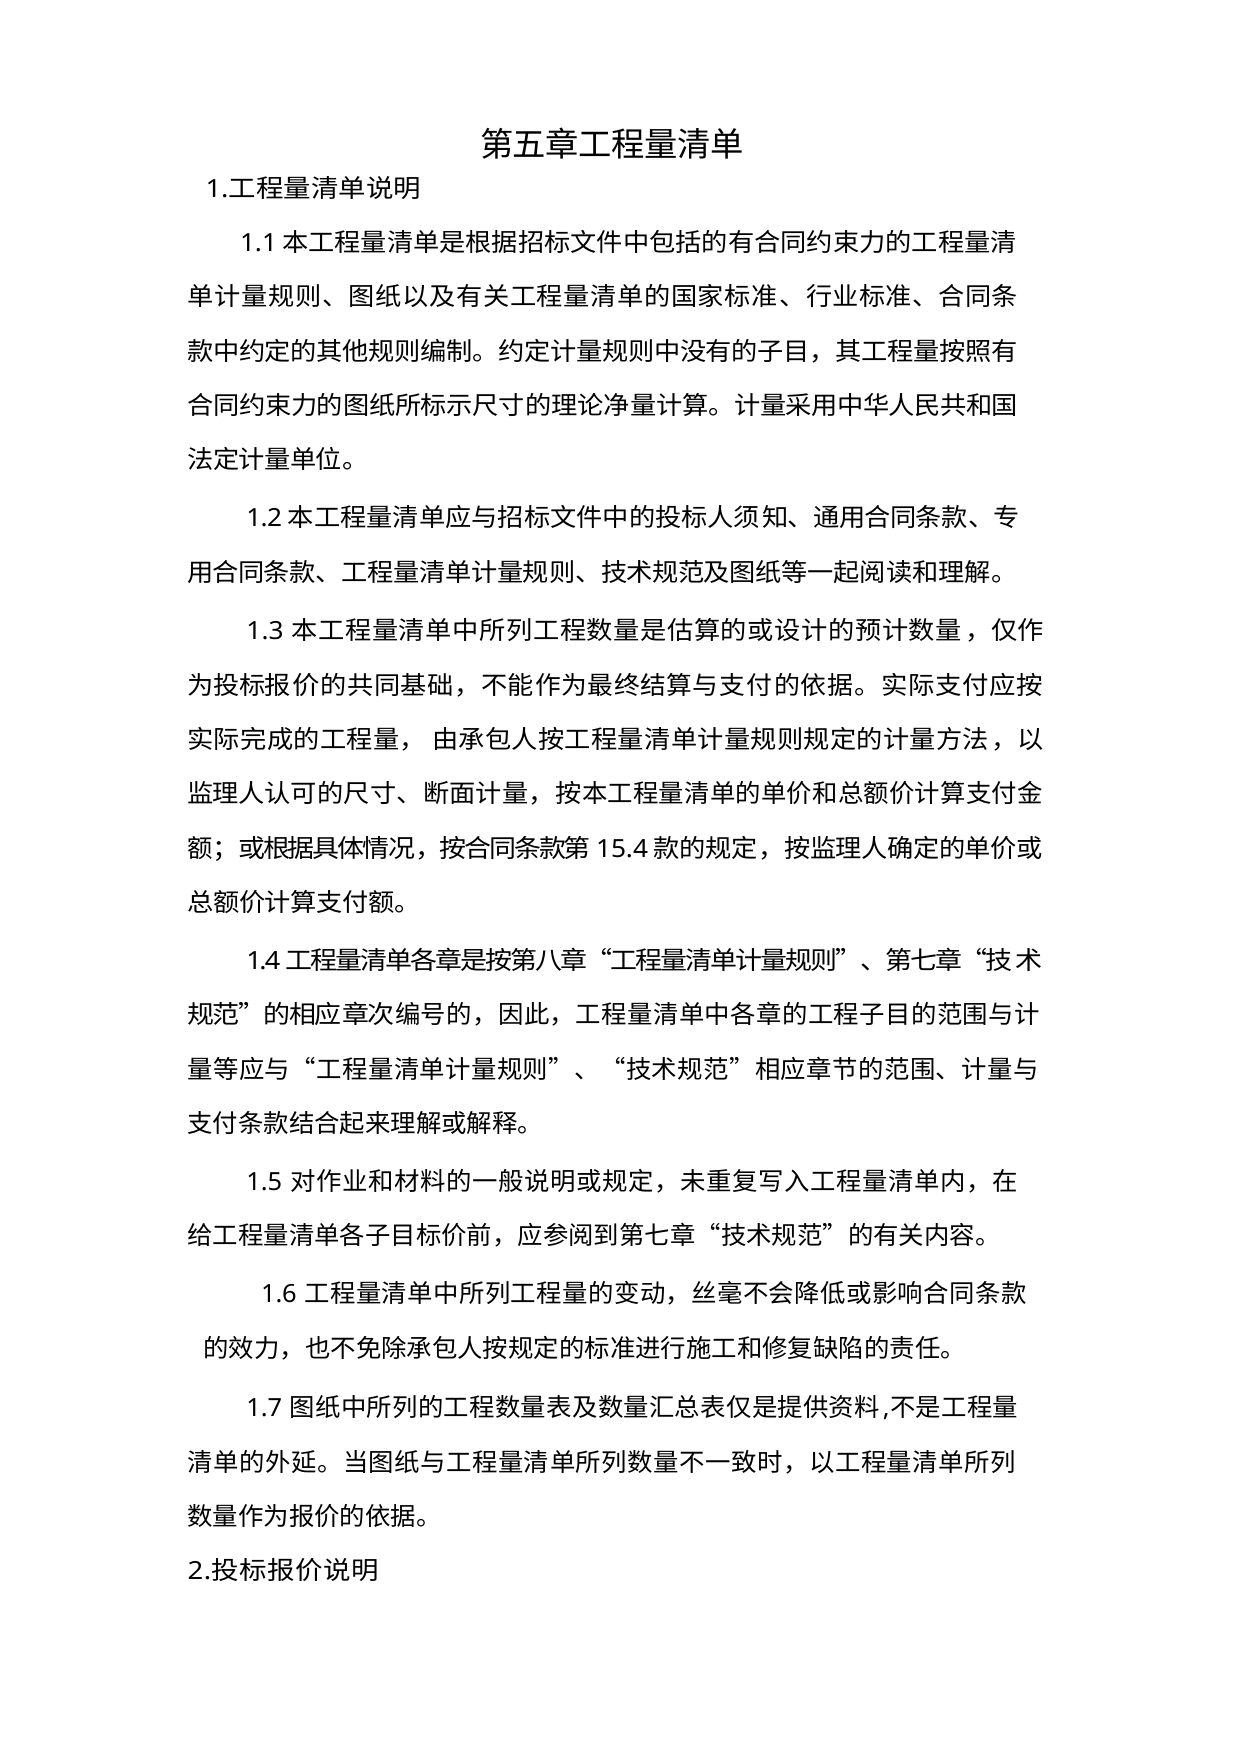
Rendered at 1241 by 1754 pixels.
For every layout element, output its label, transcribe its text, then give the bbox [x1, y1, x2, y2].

text 2.投标报价说明 [187, 1551, 1019, 1587]
text 1.7 图纸中所列的工程数量表及数量汇总表仅是提供资料,不是工程量清单的外延。当图纸与工程量清单所列数量不一致时，以工程量清单所列数量作为报价的依据。 [187, 1388, 1018, 1533]
text 1.3 本工程量清单中所列工程数量是估算的或设计的预计数量，仅作为投标报价的共同基础，不能作为最终结算与支付的依据。实际支付应按实际完成的工程量， 由承包人按工程量清单计量规则规定的计量方法，以监理人认可的尺寸、断面计量，按本工程量清单的单价和总额价计算支付金额；或根据具体情况，按合同条款第15.4款的规定，按监理人确定的单价或总额价计算支付额。 [187, 611, 1043, 919]
text 1.1本工程量清单是根据招标文件中包括的有合同约束力的工程量清单计量规则、图纸以及有关工程量清单的国家标准、行业标准、合同条款中约定的其他规则编制。约定计量规则中没有的子目，其工程量按照有合同约束力的图纸所标示尺寸的理论净量计算。计量采用中华人民共和国法定计量单位。 [187, 222, 1018, 476]
text 1.2 本工程量清单应与招标文件中的投标人须知、通用合同条款、专用合同条款、工程量清单计量规则、技术规范及图纸等一起阅读和理解。 [187, 498, 1020, 588]
text 1.6 工程量清单中所列工程量的变动，丝毫不会降低或影响合同条款的效力，也不免除承包人按规定的标准进行施工和修复缺陷的责任。 [203, 1274, 1027, 1364]
text 1.5 对作业和材料的一般说明或规定，未重复写入工程量清单内，在给工程量清单各子目标价前，应参阅到第七章“技术规范”的有关内容。 [187, 1161, 1019, 1252]
text 1.工程量清单说明 [205, 168, 1019, 204]
text 1.4 工程量清单各章是按第八章“工程量清单计量规则”、第七章“技术规范”的相应章次编号的，因此，工程量清单中各章的工程子目的范围与计量等应与“工程量清单计量规则”、“技术规范”相应章节的范围、计量与支付条款结合起来理解或解释。 [187, 941, 1042, 1140]
text 第五章工程量清单 [187, 118, 1034, 166]
